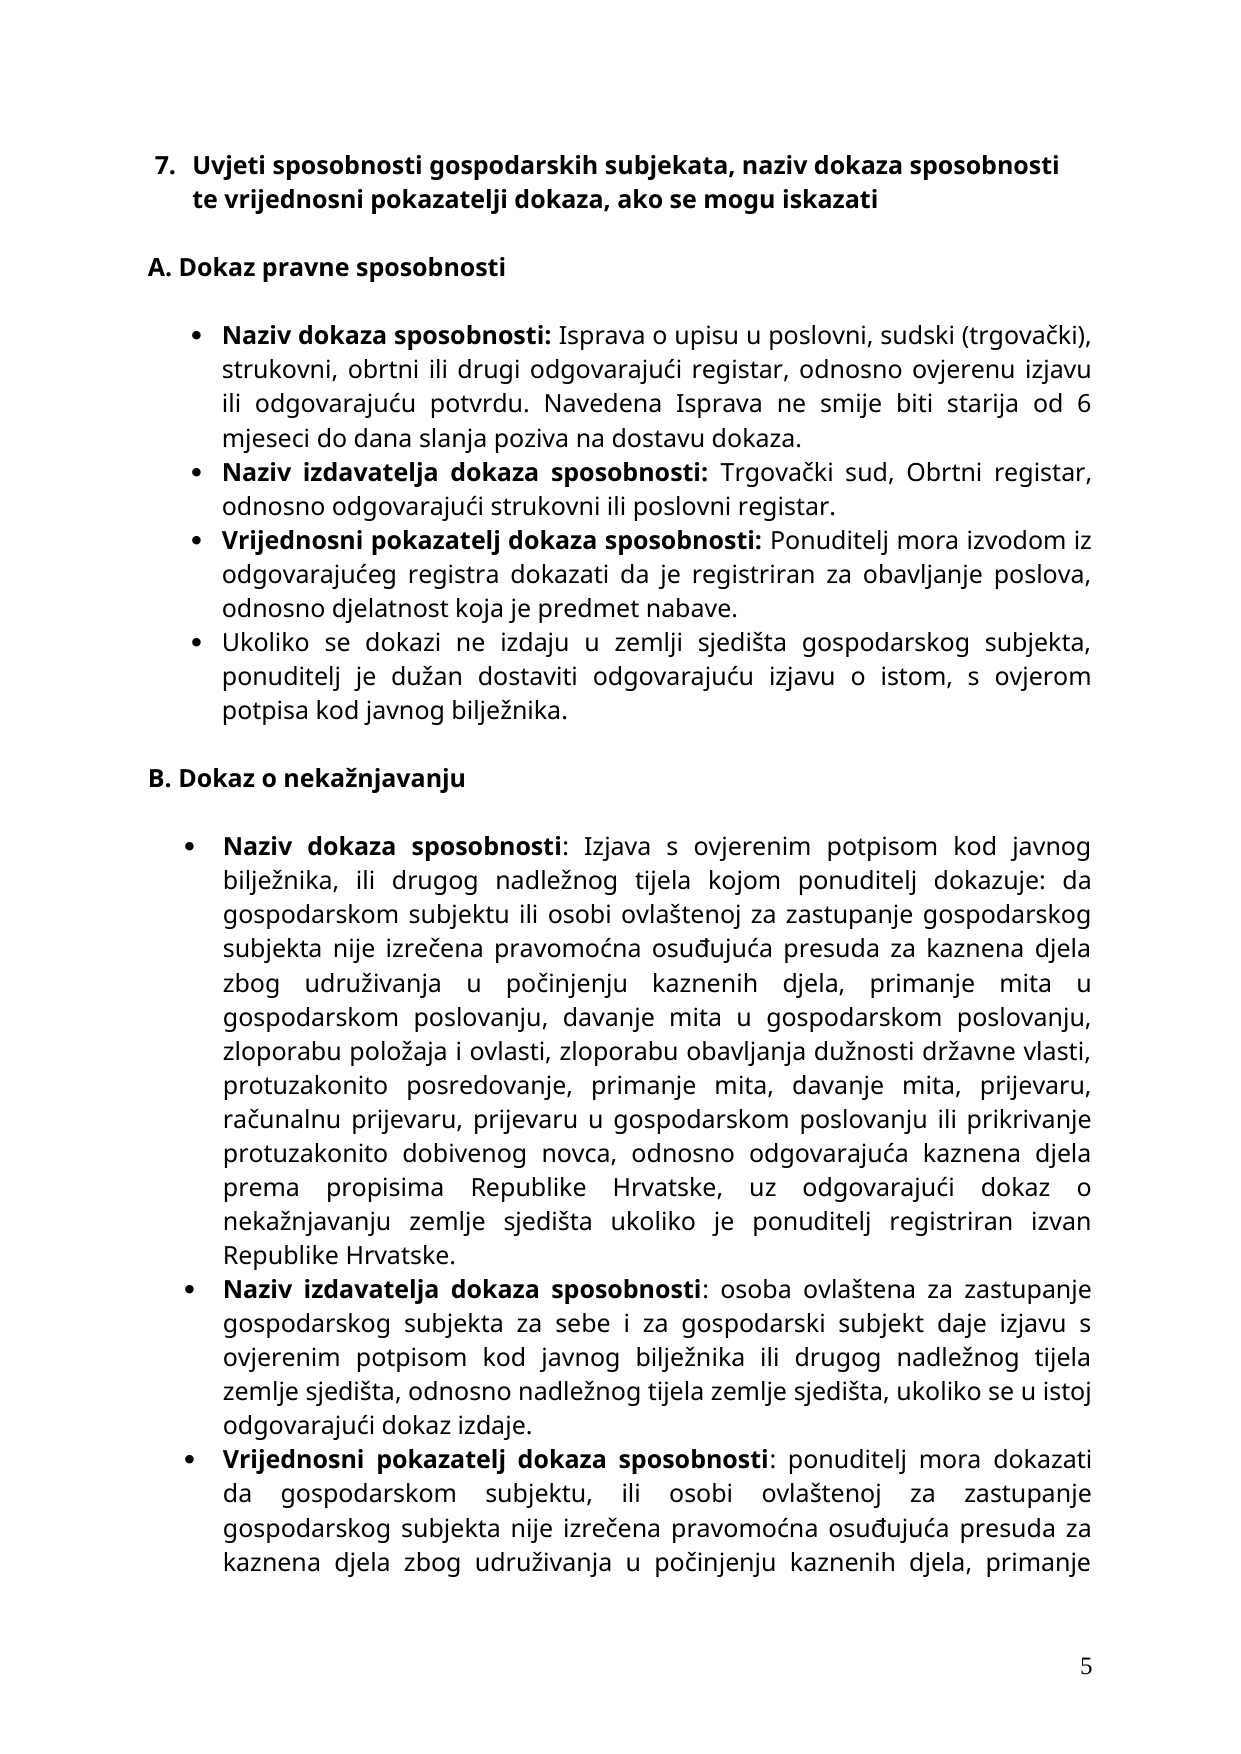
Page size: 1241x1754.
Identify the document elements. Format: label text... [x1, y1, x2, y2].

list Naziv dokaza sposobnosti: Isprava o upisu u poslovni, sudski (trgovački), strukovni, obrtni ili drugi odgovarajući registar, odnosno ovjerenu izjavu ili odgovarajuću potvrdu. Navedena Isprava ne smije biti starija od 6 mjeseci do dana slanja poziva na dostavu dokaza. [192, 318, 1092, 454]
list Naziv dokaza sposobnosti: Izjava s ovjerenim potpisom kod javnog bilježnika, ili drugog nadležnog tijela kojom ponuditelj dokazuje: da gospodarskom subjektu ili osobi ovlaštenoj za zastupanje gospodarskog subjekta nije izrečena pravomoćna osuđujuća presuda za kaznena djela zbog udruživanja u počinjenju kaznenih djela, primanje mita u gospodarskom poslovanju, davanje mita u gospodarskom poslovanju, zloporabu položaja i ovlasti, zloporabu obavljanja dužnosti državne vlasti, protuzakonito posredovanje, primanje mita, davanje mita, prijevaru, računalnu prijevaru, prijevaru u gospodarskom poslovanju ili prikrivanje protuzakonito dobivenog novca, odnosno odgovarajuća kaznena djela prema propisima Republike Hrvatske, uz odgovarajući dokaz o nekažnjavanju zemlje sjedišta ukoliko je ponuditelj registriran izvan Republike Hrvatske. [185, 829, 1092, 1272]
text A. Dokaz pravne sposobnosti [148, 250, 1092, 284]
list Naziv izdavatelja dokaza sposobnosti: osoba ovlaštena za zastupanje gospodarskog subjekta za sebe i za gospodarski subjekt daje izjavu s ovjerenim potpisom kod javnog bilježnika ili drugog nadležnog tijela zemlje sjedišta, odnosno nadležnog tijela zemlje sjedišta, ukoliko se u istoj odgovarajući dokaz izdaje. [185, 1272, 1092, 1442]
list Naziv izdavatelja dokaza sposobnosti: Trgovački sud, Obrtni registar, odnosno odgovarajući strukovni ili poslovni registar. [192, 454, 1092, 522]
text B. Dokaz o nekažnjavanju [148, 761, 1092, 795]
list Ukoliko se dokazi ne izdaju u zemlji sjedišta gospodarskog subjekta, ponuditelj je dužan dostaviti odgovarajuću izjavu o istom, s ovjerom potpisa kod javnog bilježnika. [192, 624, 1092, 727]
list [185, 1442, 1092, 1578]
list Uvjeti sposobnosti gospodarskih subjekata, naziv dokaza sposobnosti te vrijednosni pokazatelji dokaza, ako se mogu iskazati [154, 148, 1092, 216]
list Vrijednosni pokazatelj dokaza sposobnosti: Ponuditelj mora izvodom iz odgovarajućeg registra dokazati da je registriran za obavljanje poslova, odnosno djelatnost koja je predmet nabave. [192, 522, 1092, 624]
